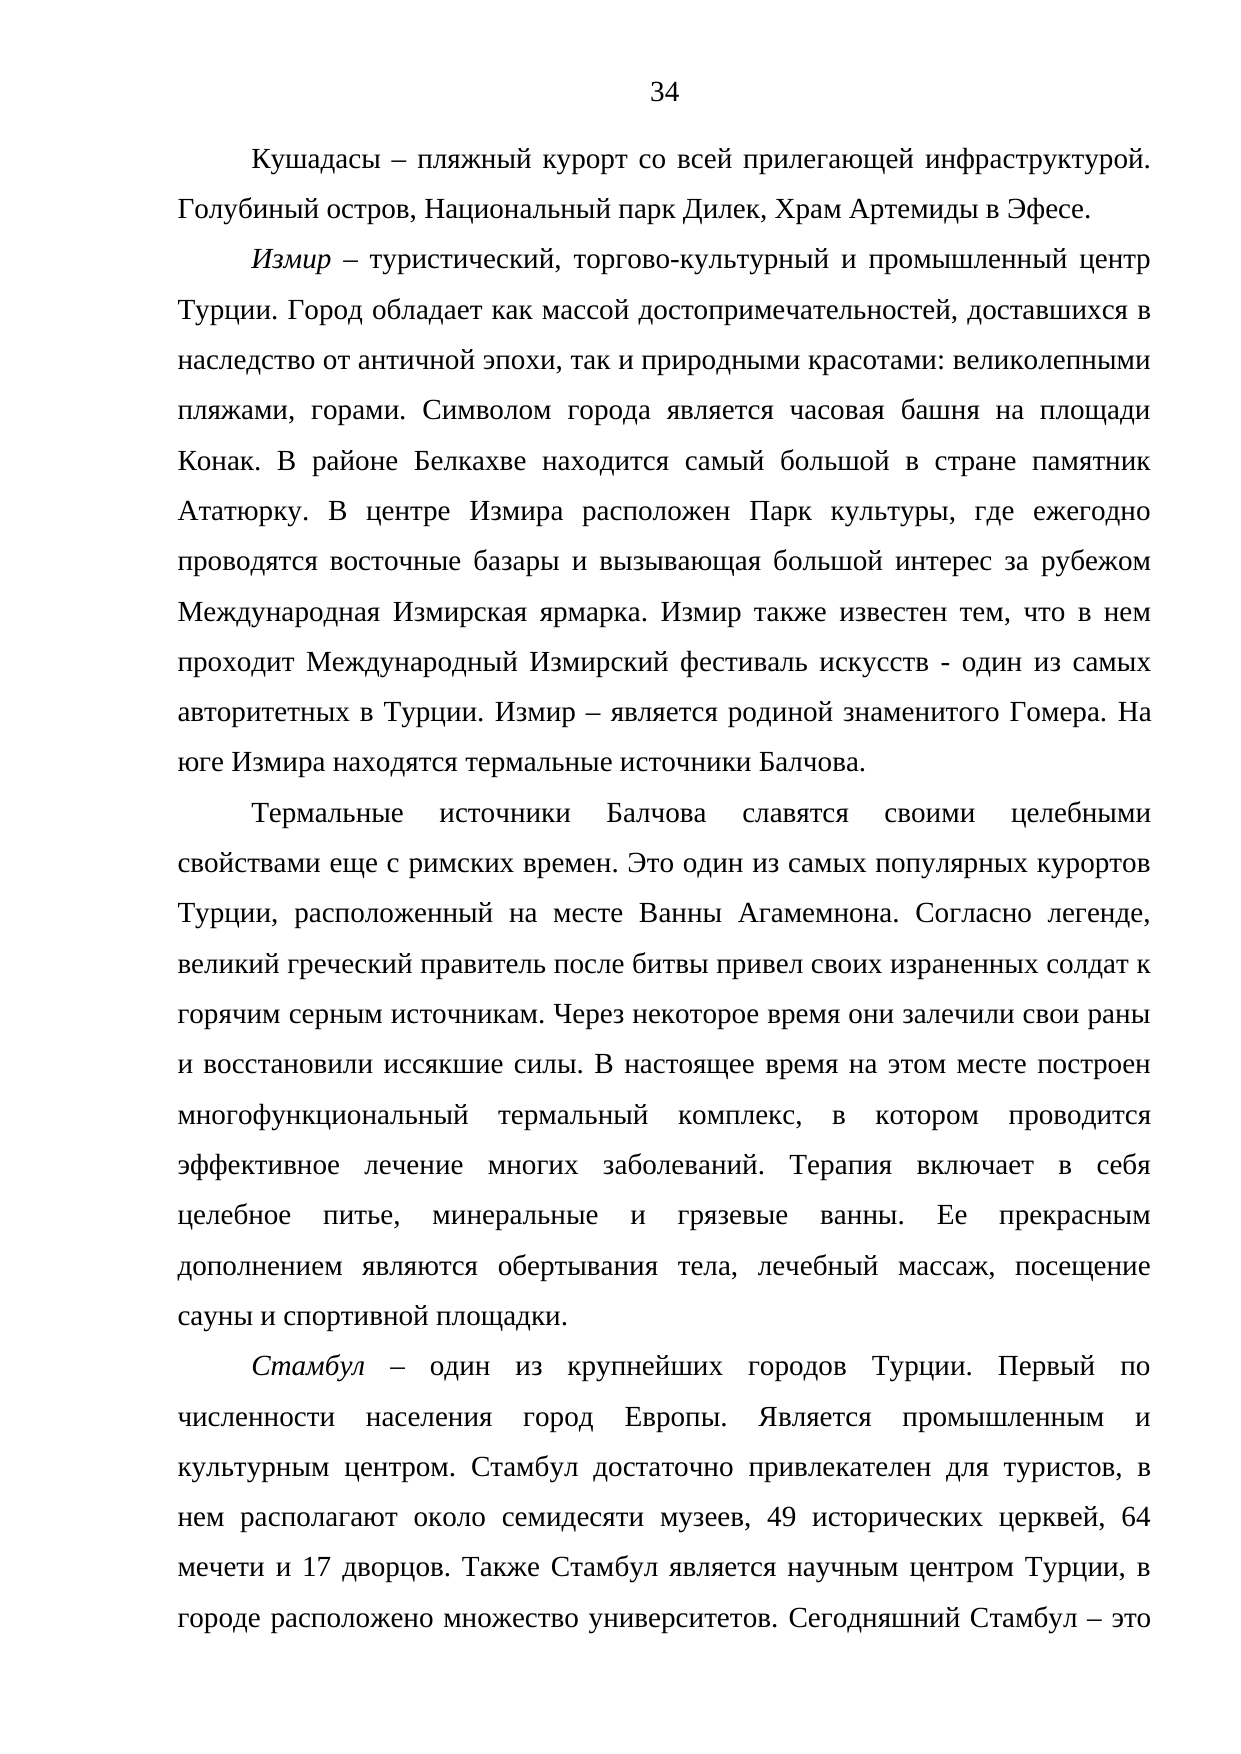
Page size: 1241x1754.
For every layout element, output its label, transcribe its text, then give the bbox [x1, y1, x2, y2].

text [177, 1348, 1152, 1633]
text Измир – туристический, торгово-культурный и промышленный центр Турции. Город обладает как массой достопримечательностей, доставшихся в наследство от античной эпохи, так и природными красотами: великолепными пляжами, горами. Символом города является часовая башня на площади Конак. В районе Белкахве находится самый большой в стране памятник Ататюрку. В центре Измира расположен Парк культуры, где ежегодно проводятся восточные базары и вызывающая большой интерес за рубежом Международная Измирская ярмарка. Измир также известен тем, что в нем проходит Международный Измирский фестиваль искусств - один из самых авторитетных в Турции. Измир – является родиной знаменитого Гомера. На юге Измира находятся термальные источники Балчова. [177, 241, 1152, 778]
text Термальные источники Балчова славятся своими целебными свойствами еще с римских времен. Это один из самых популярных курортов Турции, расположенный на месте Ванны Агамемнона. Согласно легенде, великий греческий правитель после битвы привел своих израненных солдат к горячим серным источникам. Через некоторое время они залечили свои раны и восстановили иссякшие силы. В настоящее время на этом месте построен многофункциональный термальный комплекс, в котором проводится эффективное лечение многих заболеваний. Терапия включает в себя целебное питье, минеральные и грязевые ванны. Ее прекрасным дополнением являются обертывания тела, лечебный массаж, посещение сауны и спортивной площадки. [177, 795, 1152, 1332]
text Кушадасы – пляжный курорт со всей прилегающей инфраструктурой. Голубиный остров, Национальный парк Дилек, Храм Артемиды в Эфесе. [177, 141, 1152, 225]
